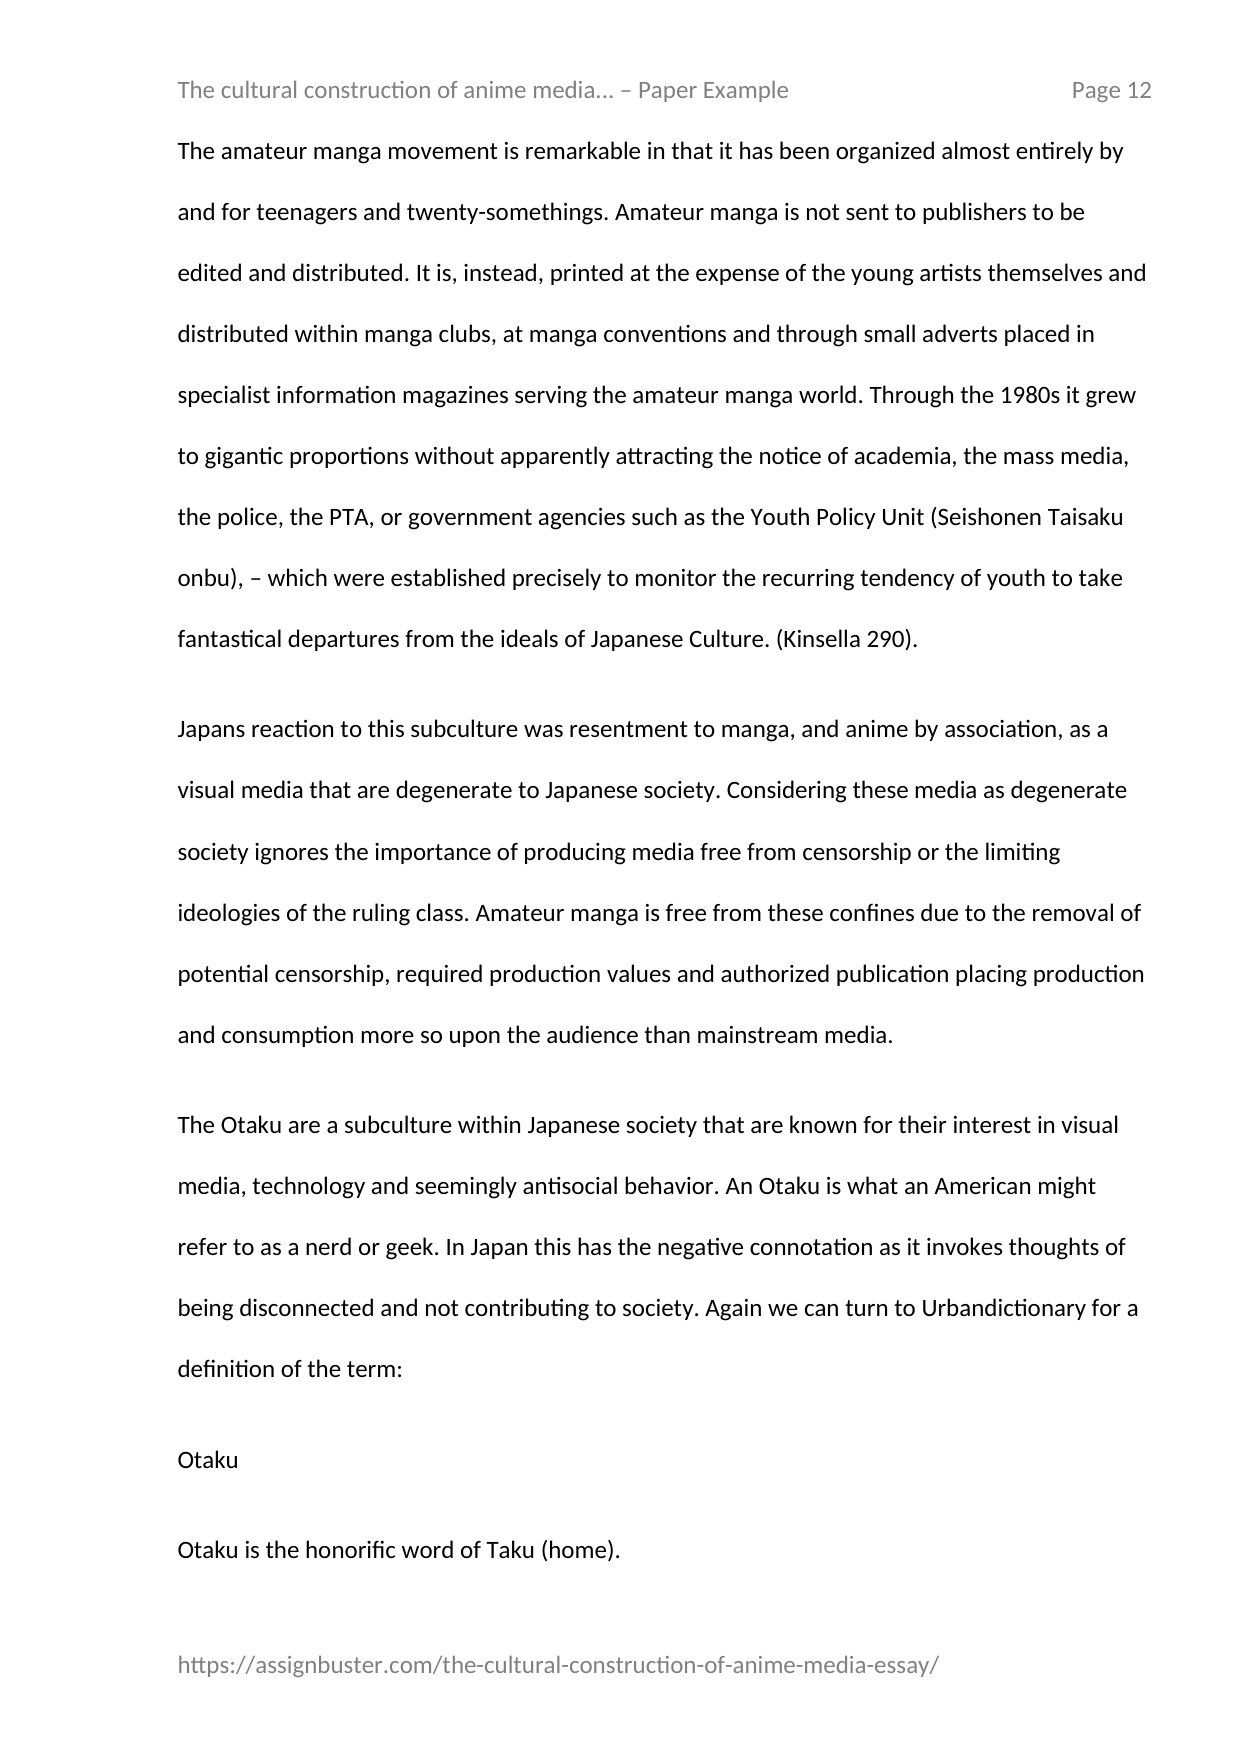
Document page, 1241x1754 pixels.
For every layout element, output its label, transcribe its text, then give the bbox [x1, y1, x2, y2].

text Otaku is the honorific word of Taku (home). [177, 1534, 1152, 1565]
text Otaku [177, 1444, 1152, 1474]
text Japans reaction to this subculture was resentment to manga, and anime by association, as a visual media that are degenerate to Japanese society. Considering these media as degenerate society ignores the importance of producing media free from censorship or the limiting ideologies of the ruling class. Amateur manga is free from these confines due to the removal of potential censorship, required production values and authorized publication placing production and consumption more so upon the audience than mainstream media. [177, 714, 1152, 1049]
text The amateur manga movement is remarkable in that it has been organized almost entirely by and for teenagers and twenty-somethings. Amateur manga is not sent to publishers to be edited and distributed. It is, instead, printed at the expense of the young artists themselves and distributed within manga clubs, at manga conventions and through small adverts placed in specialist information magazines serving the amateur manga world. Through the 1980s it grew to gigantic proportions without apparently attracting the notice of academia, the mass media, the police, the PTA, or government agencies such as the Youth Policy Unit (Seishonen Taisaku onbu), – which were established precisely to monitor the recurring tendency of youth to take fantastical departures from the ideals of Japanese Culture. (Kinsella 290). [177, 135, 1152, 654]
text The Otaku are a subculture within Japanese society that are known for their interest in visual media, technology and seemingly antisocial behavior. An Otaku is what an American might refer to as a nerd or geek. In Japan this has the negative connotation as it invokes thoughts of being disconnected and not contributing to society. Again we can turn to Urbandictionary for a definition of the term: [177, 1109, 1152, 1384]
